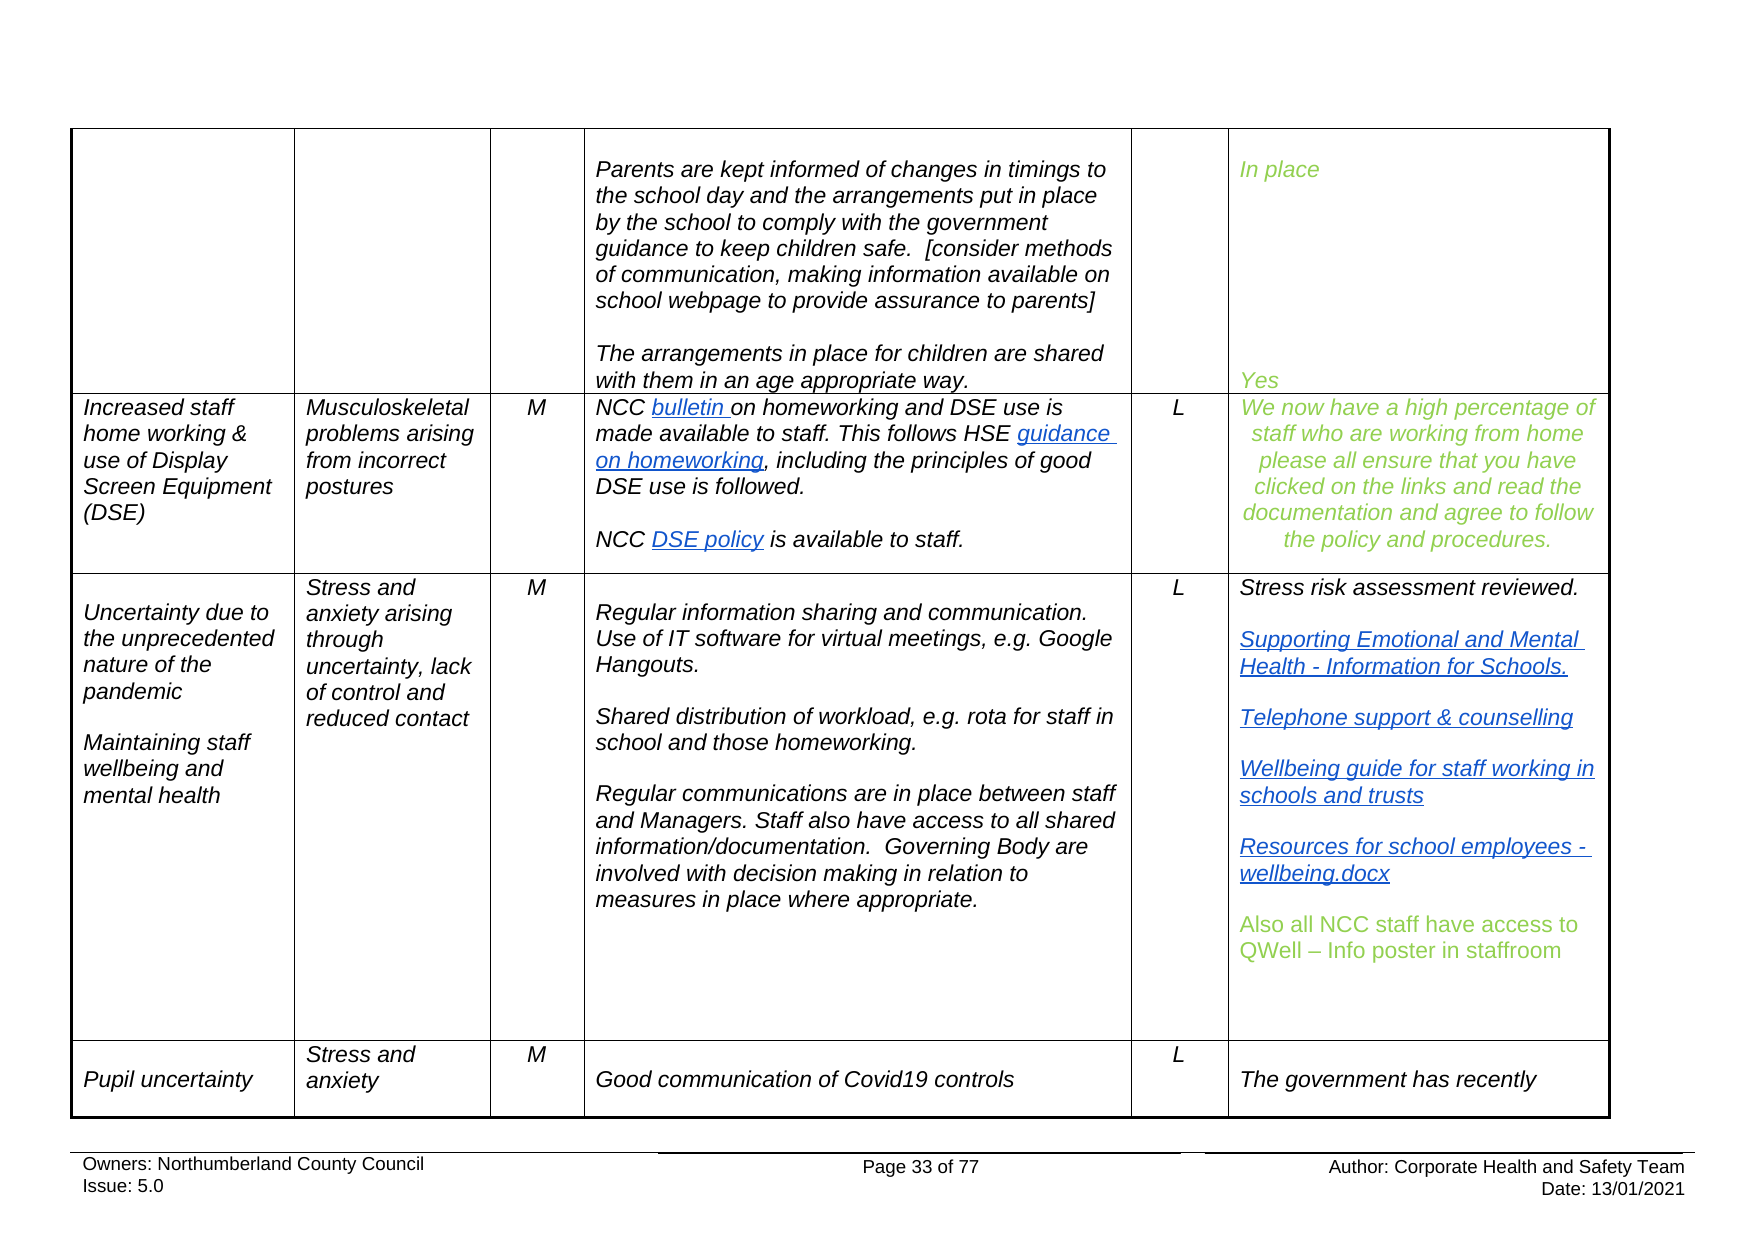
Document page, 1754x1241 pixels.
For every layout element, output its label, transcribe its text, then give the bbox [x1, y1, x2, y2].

table_cell L [1132, 394, 1228, 573]
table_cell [295, 1041, 490, 1116]
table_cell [1229, 129, 1608, 393]
table_cell Increased staff home working & use of Display Screen Equipment (DSE) [73, 394, 294, 573]
table_cell L [1132, 1041, 1228, 1116]
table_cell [295, 129, 490, 393]
table_cell Stress and anxiety arising through uncertainty, lack of control and reduced contact [295, 574, 490, 1040]
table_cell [585, 1041, 1131, 1116]
table_cell Regular information sharing and communication. Use of IT software for virtual meetings, e.g. Google Hangouts. Shared distribution of workload, e.g. rota for staff in school and those homeworking. Regular communications are in place between staff and Managers. Staff also have access to all shared information/documentation. Governing Body are involved with decision making in relation to measures in place where appropriate. [585, 574, 1131, 1040]
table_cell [73, 1041, 294, 1116]
table_cell L [1132, 129, 1228, 393]
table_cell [585, 129, 1131, 393]
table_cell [73, 129, 294, 393]
table_cell Musculoskeletal problems arising from incorrect postures [295, 394, 490, 573]
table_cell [1229, 1041, 1608, 1116]
table_cell M [491, 574, 584, 1040]
table_cell NCC bulletin on homeworking and DSE use is made available to staff. This follows HSE guidance on homeworking, including the principles of good DSE use is followed. NCC DSE policy is available to staff. [585, 394, 1131, 573]
table_cell We now have a high percentage of staff who are working from home please all ensure that you have clicked on the links and read the documentation and agree to follow the policy and procedures. [1229, 394, 1608, 573]
table_cell M [491, 1041, 584, 1116]
table_cell Stress risk assessment reviewed. Supporting Emotional and Mental Health - Information for Schools. Telephone support & counselling Wellbeing guide for staff working in schools and trusts Resources for school employees - wellbeing.docx Also all NCC staff have access to QWell – Info poster in staffroom [1229, 574, 1608, 1040]
table_cell L [1132, 574, 1228, 1040]
table_cell M [491, 394, 584, 573]
table_cell Uncertainty due to the unprecedented nature of the pandemic Maintaining staff wellbeing and mental health [73, 574, 294, 1040]
table_cell H [491, 129, 584, 393]
